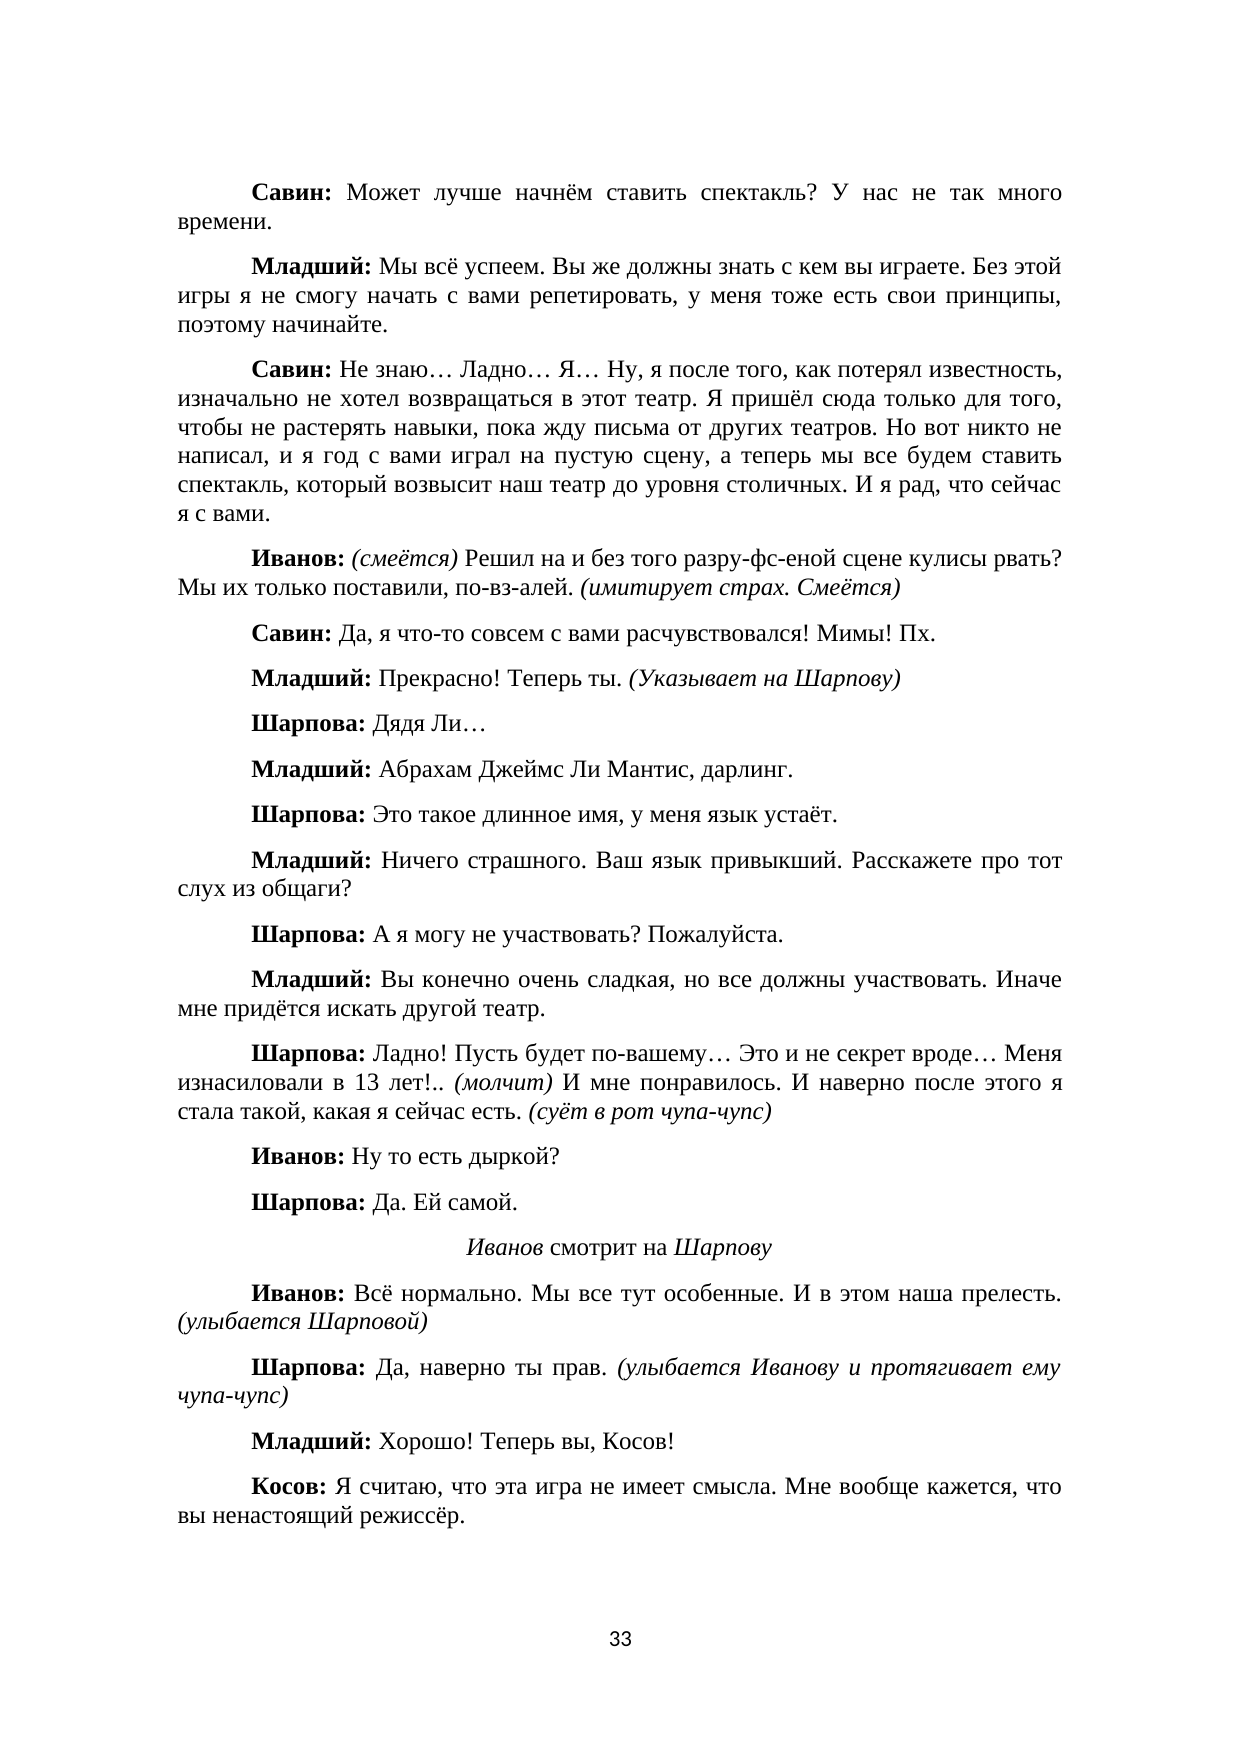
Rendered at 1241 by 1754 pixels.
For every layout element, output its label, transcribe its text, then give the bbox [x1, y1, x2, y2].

text Шарпова: Да, наверно ты прав. (улыбается Иванову и протягивает ему чупа-чупс) [177, 1352, 1063, 1409]
text Младший: Мы всё успеем. Вы же должны знать с кем вы играете. Без этой игры я не смогу начать с вами репетировать, у меня тоже есть свои принципы, поэтому начинайте. [177, 251, 1063, 338]
text Савин: Может лучше начнём ставить спектакль? У нас не так много времени. [177, 177, 1063, 235]
text Савин: Да, я что-то совсем с вами расчувствовался! Мимы! Пх. [177, 618, 1063, 646]
text Савин: Не знаю… Ладно… Я… Ну, я после того, как потерял известность, изначально не хотел возвращаться в этот театр. Я пришёл сюда только для того, чтобы не растерять навыки, пока жду письма от других театров. Но вот никто не написал, и я год с вами играл на пустую сцену, а теперь мы все будем ставить спектакль, который возвысит наш театр до уровня столичных. И я рад, что сейчас я с вами. [177, 354, 1063, 527]
text Младший: Ничего страшного. Ваш язык привыкший. Расскажете про тот слух из общаги? [177, 845, 1063, 902]
text Шарпова: Дядя Ли… [177, 708, 1063, 737]
text Младший: Вы конечно очень сладкая, но все должны участвовать. Иначе мне придётся искать другой театр. [177, 964, 1063, 1022]
text Иванов: (смеётся) Решил на и без того разру-фс-еной сцене кулисы рвать? Мы их только поставили, по-вз-алей. (имитирует страх. Смеётся) [177, 543, 1063, 601]
text Иванов: Ну то есть дыркой? [177, 1141, 1063, 1170]
text Шарпова: А я могу не участвовать? Пожалуйста. [177, 919, 1063, 948]
text Шарпова: Это такое длинное имя, у меня язык устаёт. [177, 799, 1063, 828]
text Младший: Прекрасно! Теперь ты. (Указывает на Шарпову) [177, 663, 1063, 692]
text Шарпова: Да. Ей самой. [177, 1187, 1063, 1216]
text Младший: Хорошо! Теперь вы, Косов! [177, 1426, 1063, 1455]
text Иванов: Всё нормально. Мы все тут особенные. И в этом наша прелесть. (улыбается Шарповой) [177, 1278, 1063, 1335]
text Косов: Я считаю, что эта игра не имеет смысла. Мне вообще кажется, что вы ненастоящий режиссёр. [177, 1471, 1063, 1529]
text Иванов смотрит на Шарпову [177, 1232, 1063, 1261]
text Младший: Абрахам Джеймс Ли Мантис, дарлинг. [177, 754, 1063, 783]
text Шарпова: Ладно! Пусть будет по-вашему… Это и не секрет вроде… Меня изнасиловали в 13 лет!.. (молчит) И мне понравилось. И наверно после этого я стала такой, какая я сейчас есть. (суёт в рот чупа-чупс) [177, 1038, 1063, 1125]
